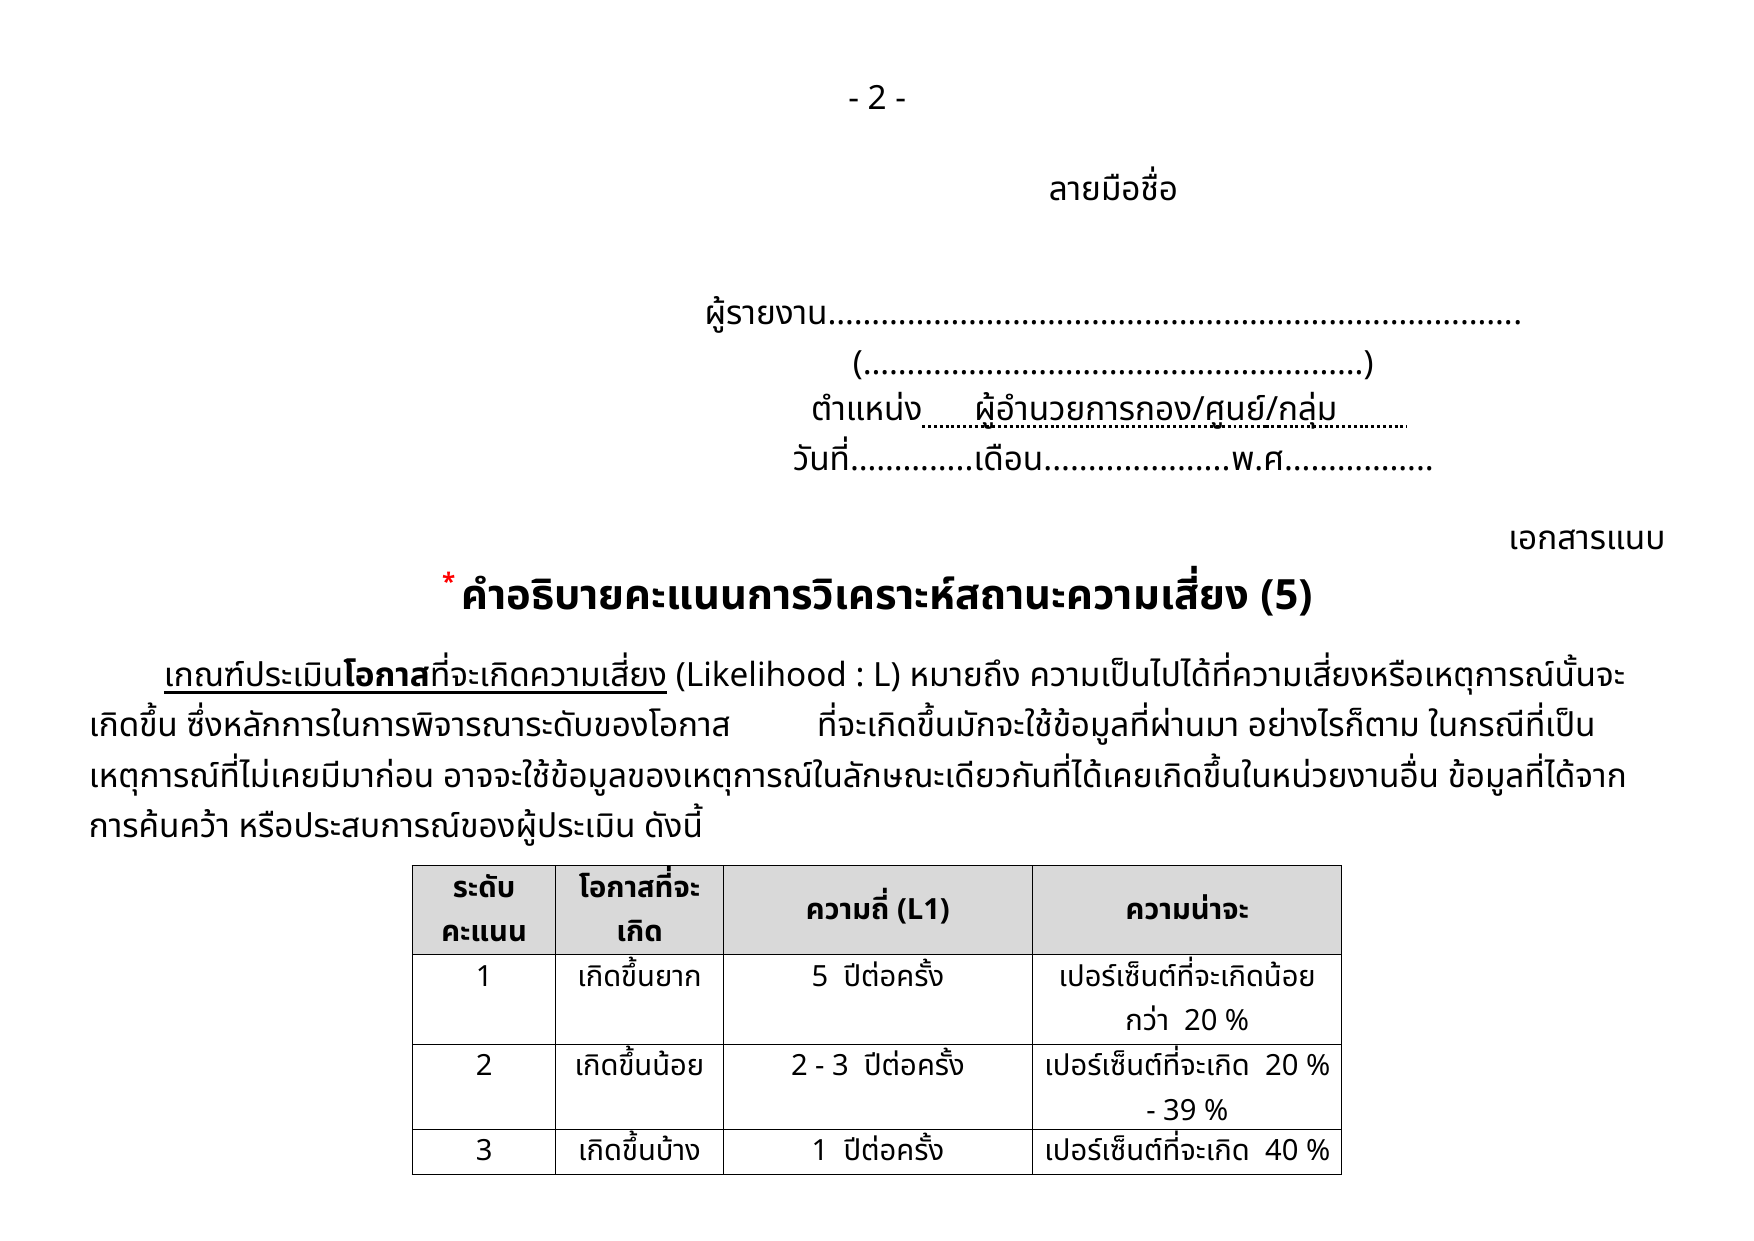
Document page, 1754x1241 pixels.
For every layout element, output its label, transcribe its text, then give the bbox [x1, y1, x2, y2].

table_header ระดับคะแนน [413, 866, 555, 954]
table_cell 3 [413, 1130, 555, 1174]
table_cell เกิดขึ้นน้อย [556, 1045, 723, 1129]
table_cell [1033, 1130, 1341, 1174]
table_cell เปอร์เซ็นต์ที่จะเกิด 20 % - 39 % [1033, 1045, 1341, 1129]
table_header ความถี่ (L1) [724, 866, 1032, 954]
table_cell 2 - 3 ปีต่อครั้ง [724, 1045, 1032, 1129]
table_cell เกิดขึ้นบ้าง [556, 1130, 723, 1174]
text ผู้รายงาน……………………………………………………………………. [561, 288, 1665, 339]
table_cell 5 ปีต่อครั้ง [724, 955, 1032, 1044]
table_cell เปอร์เซ็นต์ที่จะเกิดน้อยกว่า 20 % [1033, 955, 1341, 1044]
text ลายมือชื่อ [561, 165, 1665, 215]
table_header โอกาสที่จะเกิด [556, 866, 723, 954]
text เอกสารแนบ [89, 514, 1665, 565]
text ตำแหน่ง ผู้อำนวยการกอง/ศูนย์/กลุ่ม . [561, 384, 1665, 435]
table_cell 2 [413, 1045, 555, 1129]
text เกณฑ์ประเมินโอกาสที่จะเกิดความเสี่ยง (Likelihood : L) หมายถึง ความเป็นไปได้ที่ความเสี่ยงหรือเหตุการณ์นั้นจะเกิดขึ้น ซึ่งหลักการในการพิจารณาระดับของโอกาส ที่จะเกิดขึ้นมักจะใช้ข้อมูลที่ผ่านมา อย่างไรก็ตาม ในกรณีที่เป็นเหตุการณ์ที่ไม่เคยมีมาก่อน อาจจะใช้ข้อมูลของเหตุการณ์ในลักษณะเดียวกันที่ได้เคยเกิดขึ้นในหน่วยงานอื่น ข้อมูลที่ได้จากการค้นคว้า หรือประสบการณ์ของผู้ประเมิน ดังนี้ [89, 651, 1665, 853]
text วันที่…………..เดือน.....................พ.ศ…………….. [561, 435, 1665, 486]
table_cell เกิดขึ้นยาก [556, 955, 723, 1044]
text * คำอธิบายคะแนนการวิเคราะห์สถานะความเสี่ยง (5) [89, 565, 1665, 628]
text (…………………………………………………) [561, 339, 1665, 384]
table_cell 1 [413, 955, 555, 1044]
table_header ความน่าจะ [1033, 866, 1341, 954]
table_cell 1 ปีต่อครั้ง [724, 1130, 1032, 1174]
